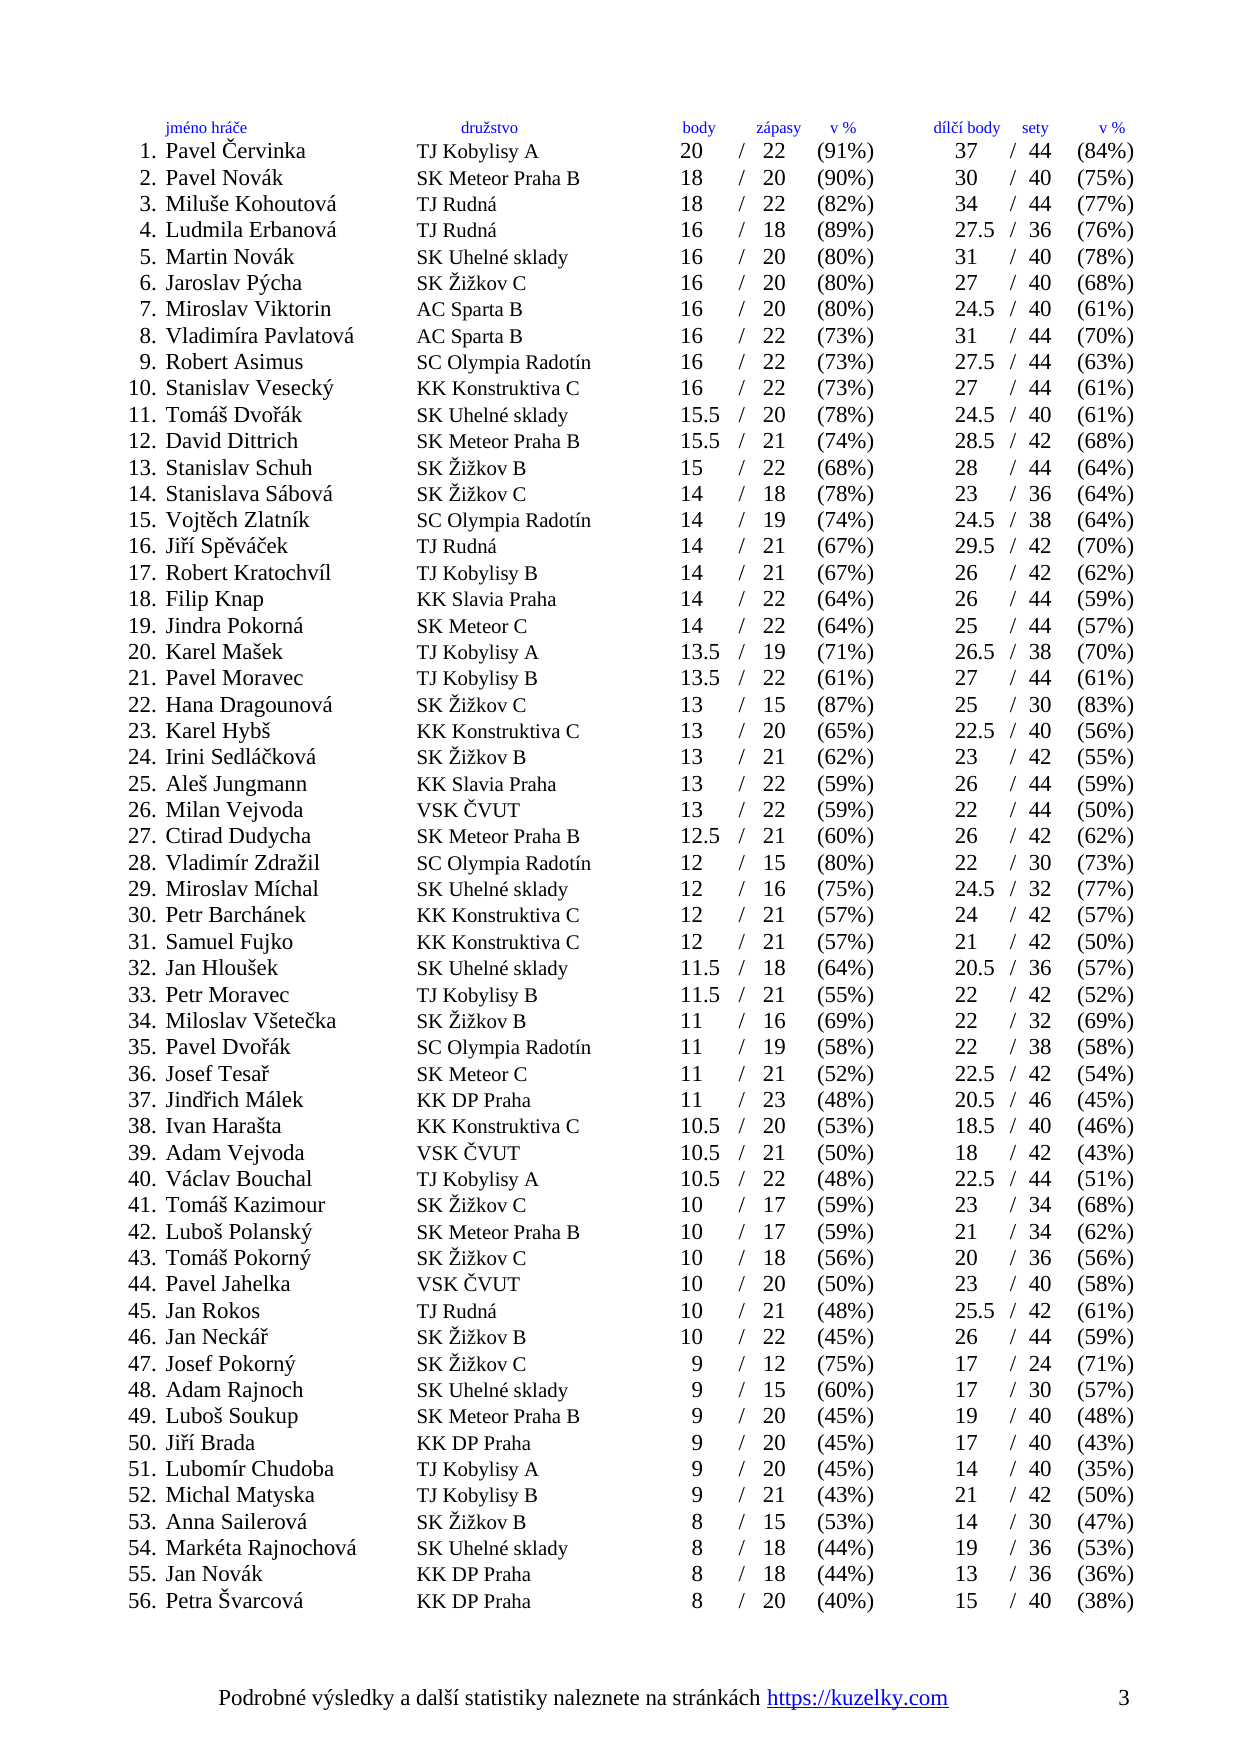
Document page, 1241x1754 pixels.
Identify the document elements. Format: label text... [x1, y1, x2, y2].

text 41. Tomáš Kazimour SK Žižkov C 10 / 17 (59%) 23 / 34 (68%) [106, 1191, 1134, 1218]
text 44. Pavel Jahelka VSK ČVUT 10 / 20 (50%) 23 / 40 (58%) [106, 1271, 1134, 1297]
text 49. Luboš Soukup SK Meteor Praha B 9 / 20 (45%) 19 / 40 (48%) [106, 1402, 1134, 1429]
text 39. Adam Vejvoda VSK ČVUT 10.5 / 21 (50%) 18 / 42 (43%) [106, 1139, 1134, 1165]
text 52. Michal Matyska TJ Kobylisy B 9 / 21 (43%) 21 / 42 (50%) [106, 1481, 1134, 1508]
text 48. Adam Rajnoch SK Uhelné sklady 9 / 15 (60%) 17 / 30 (57%) [106, 1376, 1134, 1402]
text 35. Pavel Dvořák SC Olympia Radotín 11 / 19 (58%) 22 / 38 (58%) [106, 1033, 1134, 1060]
text 55. Jan Novák KK DP Praha 8 / 18 (44%) 13 / 36 (36%) [106, 1560, 1134, 1587]
text 38. Ivan Harašta KK Konstruktiva C 10.5 / 20 (53%) 18.5 / 40 (46%) [106, 1112, 1134, 1139]
text 29. Miroslav Míchal SK Uhelné sklady 12 / 16 (75%) 24.5 / 32 (77%) [106, 875, 1134, 902]
text 19. Jindra Pokorná SK Meteor C 14 / 22 (64%) 25 / 44 (57%) [106, 612, 1134, 638]
text 34. Miloslav Všetečka SK Žižkov B 11 / 16 (69%) 22 / 32 (69%) [106, 1007, 1134, 1033]
text 2. Pavel Novák SK Meteor Praha B 18 / 20 (90%) 30 / 40 (75%) [106, 164, 1134, 190]
text 27. Ctirad Dudycha SK Meteor Praha B 12.5 / 21 (60%) 26 / 42 (62%) [106, 822, 1134, 849]
text 15. Vojtěch Zlatník SC Olympia Radotín 14 / 19 (74%) 24.5 / 38 (64%) [106, 506, 1134, 533]
text 3. Miluše Kohoutová TJ Rudná 18 / 22 (82%) 34 / 44 (77%) [106, 190, 1134, 216]
text 30. Petr Barchánek KK Konstruktiva C 12 / 21 (57%) 24 / 42 (57%) [106, 902, 1134, 928]
text 51. Lubomír Chudoba TJ Kobylisy A 9 / 20 (45%) 14 / 40 (35%) [106, 1455, 1134, 1481]
text 32. Jan Hloušek SK Uhelné sklady 11.5 / 18 (64%) 20.5 / 36 (57%) [106, 954, 1134, 981]
text 42. Luboš Polanský SK Meteor Praha B 10 / 17 (59%) 21 / 34 (62%) [106, 1218, 1134, 1244]
text 50. Jiří Brada KK DP Praha 9 / 20 (45%) 17 / 40 (43%) [106, 1429, 1134, 1455]
text 40. Václav Bouchal TJ Kobylisy A 10.5 / 22 (48%) 22.5 / 44 (51%) [106, 1165, 1134, 1191]
text 9. Robert Asimus SC Olympia Radotín 16 / 22 (73%) 27.5 / 44 (63%) [106, 348, 1134, 374]
text 31. Samuel Fujko KK Konstruktiva C 12 / 21 (57%) 21 / 42 (50%) [106, 928, 1134, 954]
text 1. Pavel Červinka TJ Kobylisy A 20 / 22 (91%) 37 / 44 (84%) [106, 137, 1134, 164]
text 6. Jaroslav Pýcha SK Žižkov C 16 / 20 (80%) 27 / 40 (68%) [106, 269, 1134, 295]
text 26. Milan Vejvoda VSK ČVUT 13 / 22 (59%) 22 / 44 (50%) [106, 796, 1134, 822]
text 23. Karel Hybš KK Konstruktiva C 13 / 20 (65%) 22.5 / 40 (56%) [106, 717, 1134, 743]
text 25. Aleš Jungmann KK Slavia Praha 13 / 22 (59%) 26 / 44 (59%) [106, 770, 1134, 796]
text 46. Jan Neckář SK Žižkov B 10 / 22 (45%) 26 / 44 (59%) [106, 1323, 1134, 1349]
text 14. Stanislava Sábová SK Žižkov C 14 / 18 (78%) 23 / 36 (64%) [106, 480, 1134, 506]
text 17. Robert Kratochvíl TJ Kobylisy B 14 / 21 (67%) 26 / 42 (62%) [106, 559, 1134, 585]
text 28. Vladimír Zdražil SC Olympia Radotín 12 / 15 (80%) 22 / 30 (73%) [106, 849, 1134, 875]
text 8. Vladimíra Pavlatová AC Sparta B 16 / 22 (73%) 31 / 44 (70%) [106, 322, 1134, 348]
text 36. Josef Tesař SK Meteor C 11 / 21 (52%) 22.5 / 42 (54%) [106, 1060, 1134, 1086]
text 54. Markéta Rajnochová SK Uhelné sklady 8 / 18 (44%) 19 / 36 (53%) [106, 1534, 1134, 1560]
text 45. Jan Rokos TJ Rudná 10 / 21 (48%) 25.5 / 42 (61%) [106, 1297, 1134, 1323]
text 18. Filip Knap KK Slavia Praha 14 / 22 (64%) 26 / 44 (59%) [106, 585, 1134, 612]
text 4. Ludmila Erbanová TJ Rudná 16 / 18 (89%) 27.5 / 36 (76%) [106, 216, 1134, 243]
text 10. Stanislav Vesecký KK Konstruktiva C 16 / 22 (73%) 27 / 44 (61%) [106, 374, 1134, 401]
text 13. Stanislav Schuh SK Žižkov B 15 / 22 (68%) 28 / 44 (64%) [106, 453, 1134, 480]
text 16. Jiří Spěváček TJ Rudná 14 / 21 (67%) 29.5 / 42 (70%) [106, 533, 1134, 559]
text 56. Petra Švarcová KK DP Praha 8 / 20 (40%) 15 / 40 (38%) [106, 1587, 1134, 1613]
text 11. Tomáš Dvořák SK Uhelné sklady 15.5 / 20 (78%) 24.5 / 40 (61%) [106, 401, 1134, 427]
text 7. Miroslav Viktorin AC Sparta B 16 / 20 (80%) 24.5 / 40 (61%) [106, 295, 1134, 322]
text 37. Jindřich Málek KK DP Praha 11 / 23 (48%) 20.5 / 46 (45%) [106, 1086, 1134, 1112]
text 43. Tomáš Pokorný SK Žižkov C 10 / 18 (56%) 20 / 36 (56%) [106, 1244, 1134, 1271]
text jméno hráče družstvo body zápasy v % dílčí body sety v % [106, 118, 1134, 137]
text 33. Petr Moravec TJ Kobylisy B 11.5 / 21 (55%) 22 / 42 (52%) [106, 981, 1134, 1007]
text 47. Josef Pokorný SK Žižkov C 9 / 12 (75%) 17 / 24 (71%) [106, 1349, 1134, 1376]
text 12. David Dittrich SK Meteor Praha B 15.5 / 21 (74%) 28.5 / 42 (68%) [106, 427, 1134, 453]
text 53. Anna Sailerová SK Žižkov B 8 / 15 (53%) 14 / 30 (47%) [106, 1508, 1134, 1534]
text 24. Irini Sedláčková SK Žižkov B 13 / 21 (62%) 23 / 42 (55%) [106, 743, 1134, 770]
text 21. Pavel Moravec TJ Kobylisy B 13.5 / 22 (61%) 27 / 44 (61%) [106, 664, 1134, 691]
text 22. Hana Dragounová SK Žižkov C 13 / 15 (87%) 25 / 30 (83%) [106, 691, 1134, 717]
text 5. Martin Novák SK Uhelné sklady 16 / 20 (80%) 31 / 40 (78%) [106, 243, 1134, 269]
text 20. Karel Mašek TJ Kobylisy A 13.5 / 19 (71%) 26.5 / 38 (70%) [106, 638, 1134, 664]
